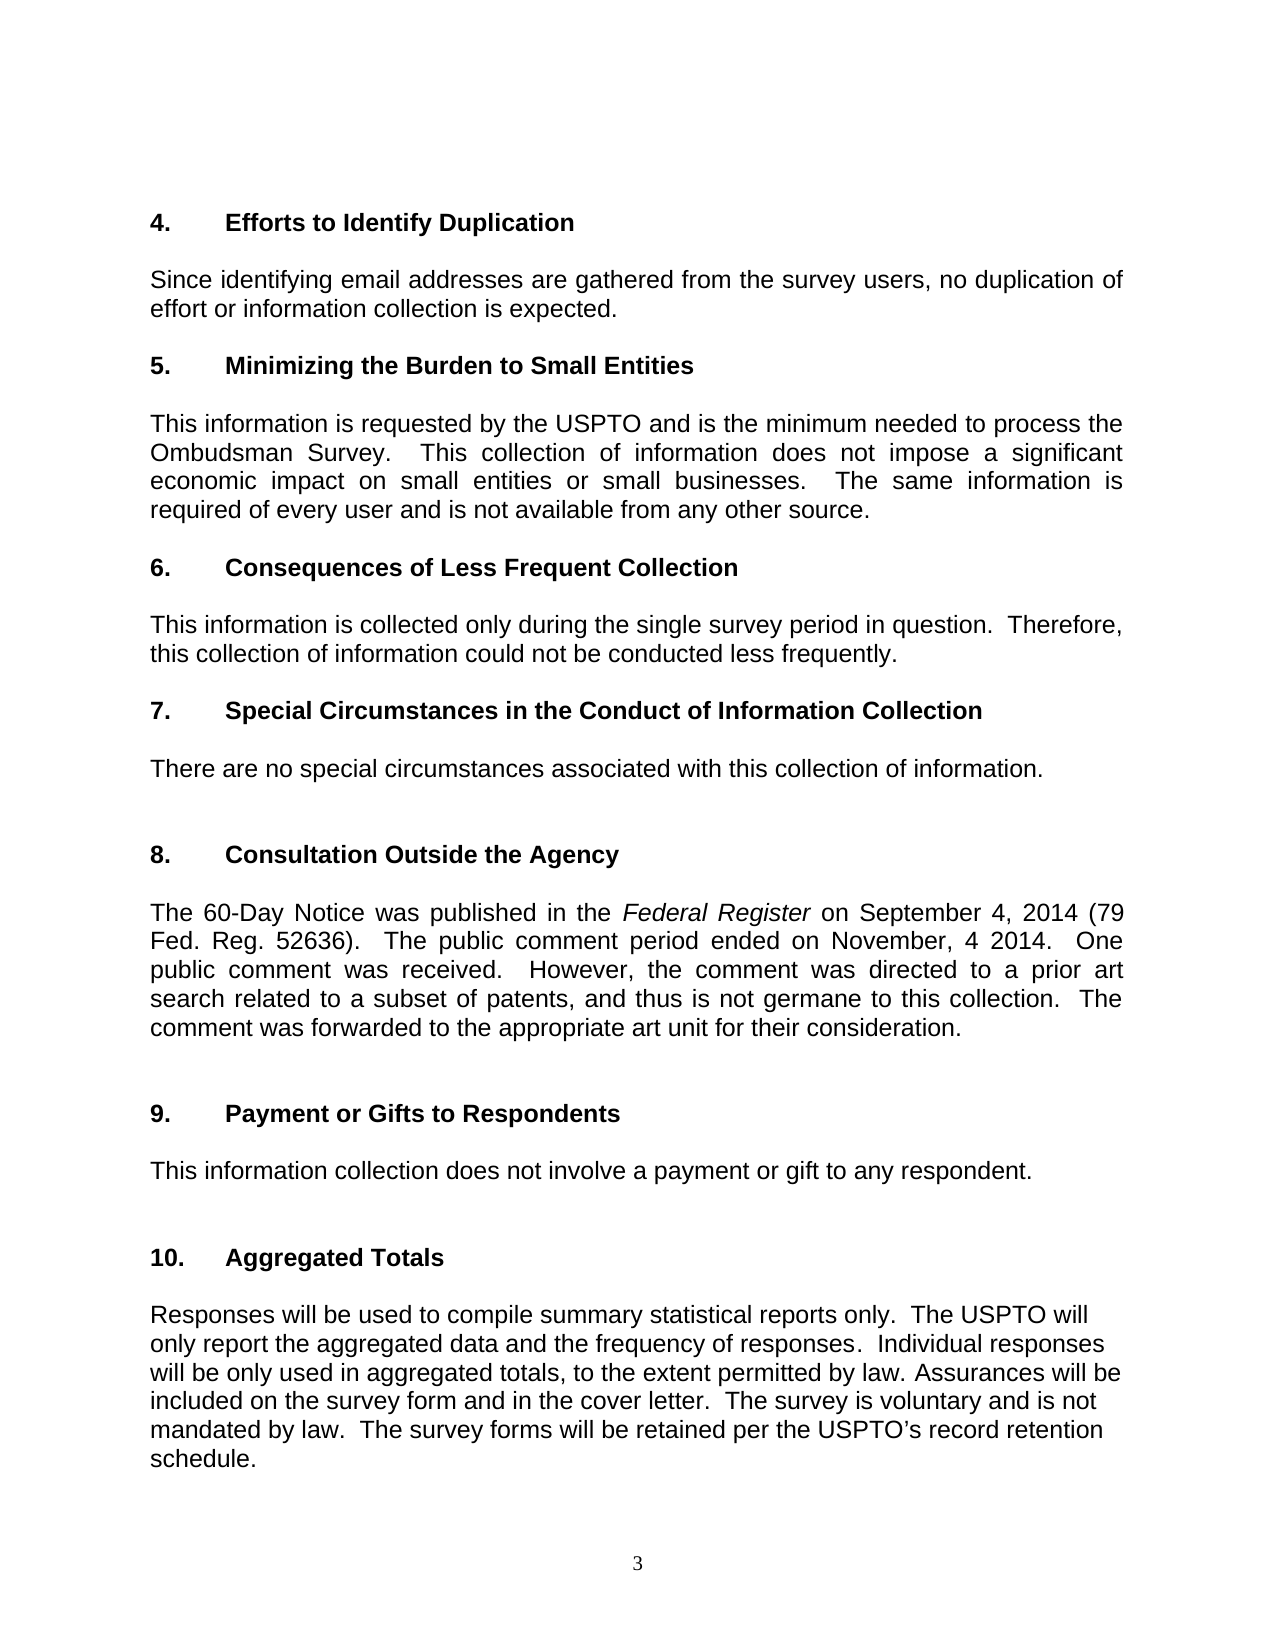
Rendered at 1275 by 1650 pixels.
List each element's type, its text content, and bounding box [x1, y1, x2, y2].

text This information collection does not involve a payment or gift to any respondent. [150, 1156, 1125, 1185]
text This information is requested by the USPTO and is the minimum needed to process the Ombudsman Survey. This collection of information does not impose a significant economic impact on small entities or small businesses. The same information is required of every user and is not available from any other source. [150, 409, 1125, 524]
text Responses will be used to compile summary statistical reports only. The USPTO will only report the aggregated data and the frequency of responses. Individual responses will be only used in aggregated totals, to the extent permitted by law. Assurances will be included on the survey form and in the cover letter. The survey is voluntary and is not mandated by law. The survey forms will be retained per the USPTO’s record retention schedule. [150, 1300, 1125, 1472]
text This information is collected only during the single survey period in question. Therefore, this collection of information could not be conducted less frequently. [150, 610, 1125, 667]
text 5. Minimizing the Burden to Small Entities [150, 351, 1125, 380]
text There are no special circumstances associated with this collection of information. [150, 754, 1125, 782]
text Since identifying email addresses are gathered from the survey users, no duplication of effort or information collection is expected. [150, 265, 1125, 322]
text 10. Aggregated Totals [150, 1242, 1125, 1271]
text 4. Efforts to Identify Duplication [150, 207, 1125, 236]
text 8. Consultation Outside the Agency [150, 840, 1125, 869]
text 9. Payment or Gifts to Respondents [150, 1099, 1125, 1127]
text 7. Special Circumstances in the Conduct of Information Collection [150, 696, 1125, 725]
text 6. Consequences of Less Frequent Collection [150, 552, 1125, 581]
text The 60-Day Notice was published in the Federal Register on September 4, 2014 (79 Fed. Reg. 52636). The public comment period ended on November, 4 2014. One public comment was received. However, the comment was directed to a prior art search related to a subset of patents, and thus is not germane to this collection. The comment was forwarded to the appropriate art unit for their consideration. [150, 897, 1125, 1041]
